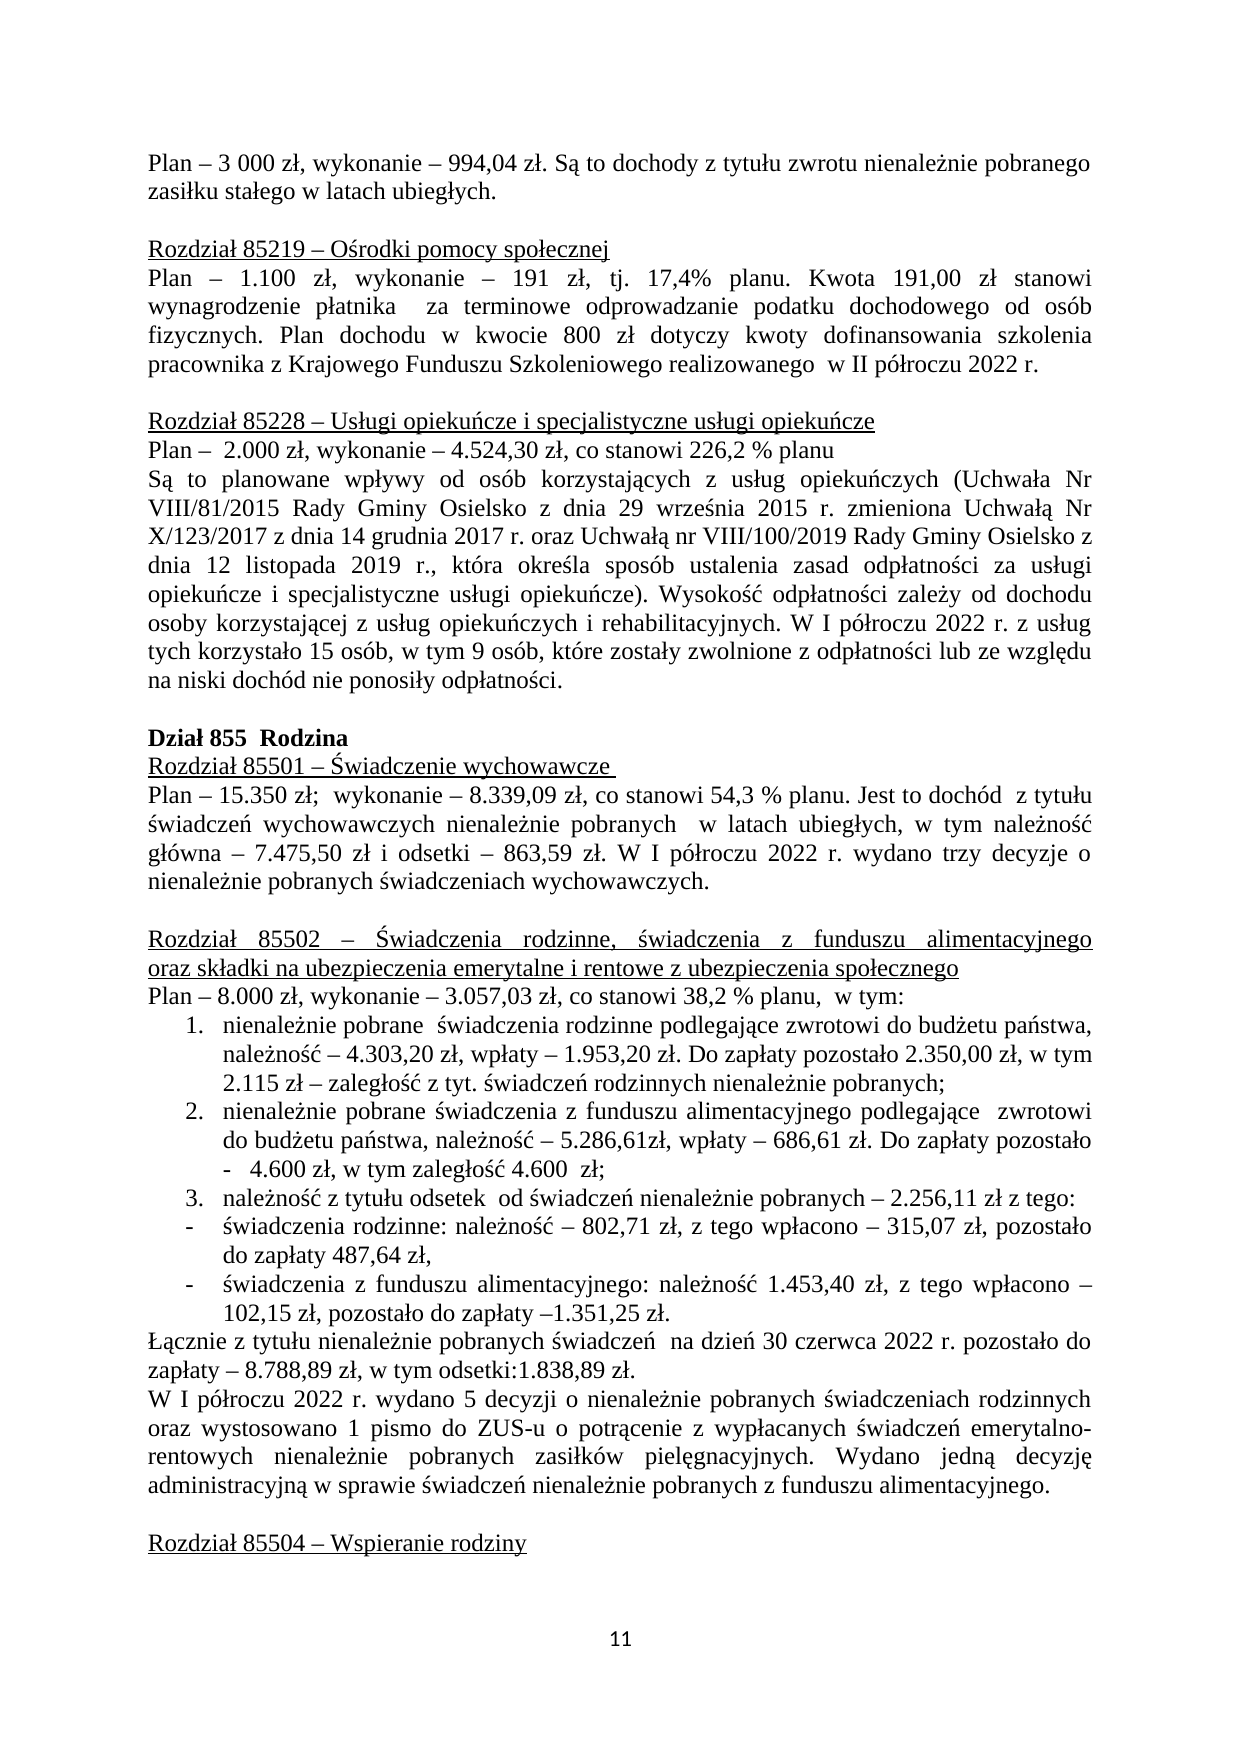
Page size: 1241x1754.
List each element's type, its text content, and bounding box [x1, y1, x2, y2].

text Rozdział 85219 – Ośrodki pomocy społecznej [148, 234, 1093, 263]
list należność z tytułu odsetek od świadczeń nienależnie pobranych – 2.256,11 zł z tego: [185, 1183, 1093, 1211]
text Plan – 8.000 zł, wykonanie – 3.057,03 zł, co stanowi 38,2 % planu, w tym: [148, 981, 1093, 1010]
text Plan – 1.100 zł, wykonanie – 191 zł, tj. 17,4% planu. Kwota 191,00 zł stanowi wynagrodzenie płatnika za terminowe odprowadzanie podatku dochodowego od osób fizycznych. Plan dochodu w kwocie 800 zł dotyczy kwoty dofinansowania szkolenia pracownika z Krajowego Funduszu Szkoleniowego realizowanego w II półroczu 2022 r. [148, 263, 1093, 378]
text Plan – 2.000 zł, wykonanie – 4.524,30 zł, co stanowi 226,2 % planu [148, 435, 1093, 464]
text Są to planowane wpływy od osób korzystających z usług opiekuńczych (Uchwała Nr VIII/81/2015 Rady Gminy Osielsko z dnia 29 września 2015 r. zmieniona Uchwałą Nr X/123/2017 z dnia 14 grudnia 2017 r. oraz Uchwałą nr VIII/100/2019 Rady Gminy Osielsko z dnia 12 listopada 2019 r., która określa sposób ustalenia zasad odpłatności za usługi opiekuńcze i specjalistyczne usługi opiekuńcze). Wysokość odpłatności zależy od dochodu osoby korzystającej z usług opiekuńczych i rehabilitacyjnych. W I półroczu 2022 r. z usług tych korzystało 15 osób, w tym 9 osób, które zostały zwolnione z odpłatności lub ze względu na niski dochód nie ponosiły odpłatności. [148, 464, 1093, 694]
text Rozdział 85504 – Wspieranie rodziny [148, 1528, 1093, 1556]
text Rozdział 85502 – Świadczenia rodzinne, świadczenia z funduszu alimentacyjnego oraz składki na ubezpieczenia emerytalne i rentowe z ubezpieczenia społecznego [148, 924, 1093, 949]
text Rozdział 85502 – Świadczenia rodzinne, świadczenia z funduszu alimentacyjnego oraz składki na ubezpieczenia emerytalne i rentowe z ubezpieczenia społecznego [148, 950, 1093, 981]
text Plan – 15.350 zł; wykonanie – 8.339,09 zł, co stanowi 54,3 % planu. Jest to dochód z tytułu świadczeń wychowawczych nienależnie pobranych w latach ubiegłych, w tym należność główna – 7.475,50 zł i odsetki – 863,59 zł. W I półroczu 2022 r. wydano trzy decyzje o nienależnie pobranych świadczeniach wychowawczych. [148, 780, 1093, 895]
list nienależnie pobrane świadczenia rodzinne podlegające zwrotowi do budżetu państwa, należność – 4.303,20 zł, wpłaty – 1.953,20 zł. Do zapłaty pozostało 2.350,00 zł, w tym 2.115 zł – zaległość z tyt. świadczeń rodzinnych nienależnie pobranych; [185, 1010, 1093, 1096]
list świadczenia rodzinne: należność – 802,71 zł, z tego wpłacono – 315,07 zł, pozostało do zapłaty 487,64 zł, [185, 1211, 1093, 1269]
text Łącznie z tytułu nienależnie pobranych świadczeń na dzień 30 czerwca 2022 r. pozostało do zapłaty – 8.788,89 zł, w tym odsetki:1.838,89 zł. [148, 1326, 1093, 1384]
list świadczenia z funduszu alimentacyjnego: należność 1.453,40 zł, z tego wpłacono – 102,15 zł, pozostało do zapłaty –1.351,25 zł. [185, 1269, 1093, 1326]
text Dział 855 Rodzina [148, 723, 1093, 751]
text Plan – 3 000 zł, wykonanie – 994,04 zł. Są to dochody z tytułu zwrotu nienależnie pobranego zasiłku stałego w latach ubiegłych. [148, 148, 1093, 205]
list nienależnie pobrane świadczenia z funduszu alimentacyjnego podlegające zwrotowi do budżetu państwa, należność – 5.286,61zł, wpłaty – 686,61 zł. Do zapłaty pozostało - 4.600 zł, w tym zaległość 4.600 zł; [185, 1096, 1093, 1183]
text Rozdział 85228 – Usługi opiekuńcze i specjalistyczne usługi opiekuńcze [148, 406, 1093, 435]
text Rozdział 85501 – Świadczenie wychowawcze [148, 751, 1093, 780]
text W I półroczu 2022 r. wydano 5 decyzji o nienależnie pobranych świadczeniach rodzinnych oraz wystosowano 1 pismo do ZUS-u o potrącenie z wypłacanych świadczeń emerytalno-rentowych nienależnie pobranych zasiłków pielęgnacyjnych. Wydano jedną decyzję administracyjną w sprawie świadczeń nienależnie pobranych z funduszu alimentacyjnego. [148, 1384, 1093, 1499]
